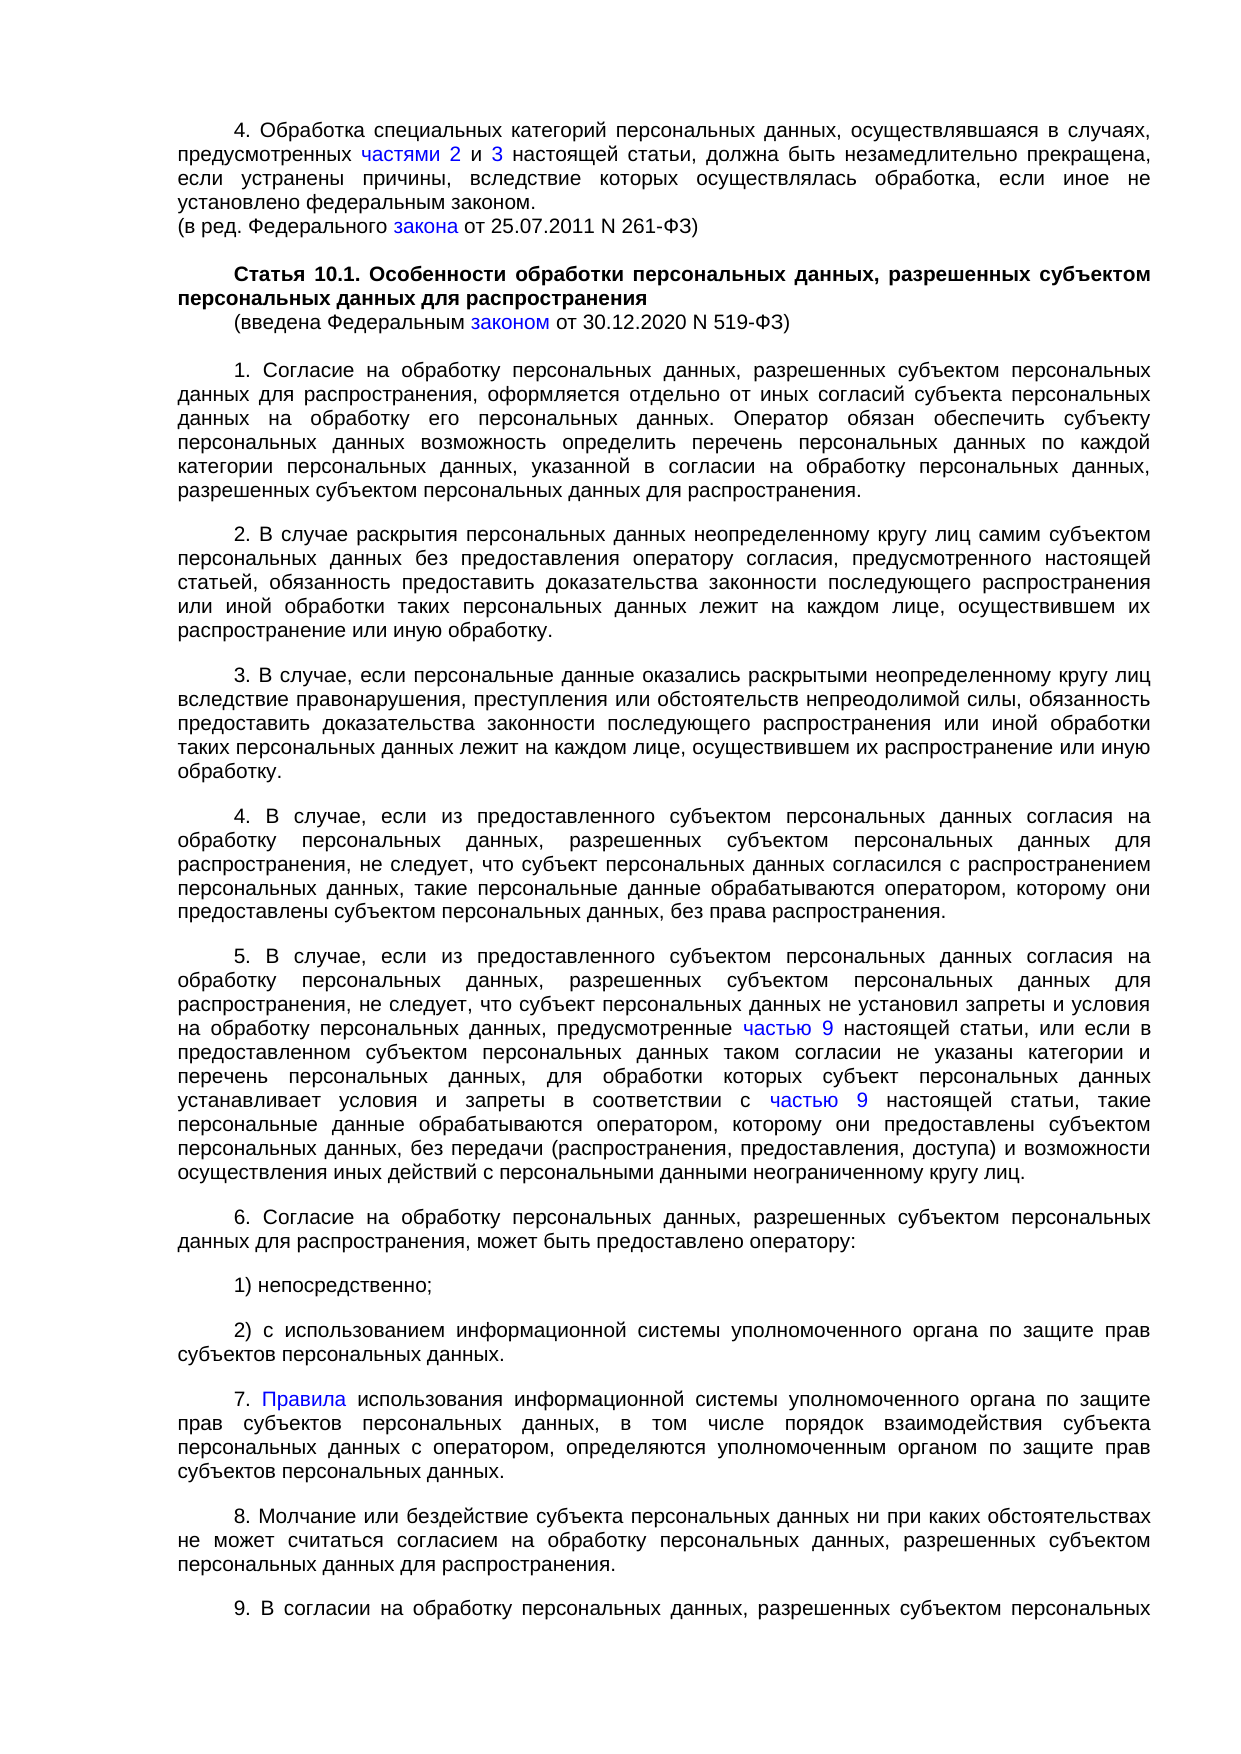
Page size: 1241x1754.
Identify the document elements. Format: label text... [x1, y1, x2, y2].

text 7. Правила использования информационной системы уполномоченного органа по защите прав субъектов персональных данных, в том числе порядок взаимодействия субъекта персональных данных с оператором, определяются уполномоченным органом по защите прав субъектов персональных данных. [177, 1387, 1152, 1483]
text 3. В случае, если персональные данные оказались раскрытыми неопределенному кругу лиц вследствие правонарушения, преступления или обстоятельств непреодолимой силы, обязанность предоставить доказательства законности последующего распространения или иной обработки таких персональных данных лежит на каждом лице, осуществившем их распространение или иную обработку. [177, 663, 1152, 783]
text 4. В случае, если из предоставленного субъектом персональных данных согласия на обработку персональных данных, разрешенных субъектом персональных данных для распространения, не следует, что субъект персональных данных согласился с распространением персональных данных, такие персональные данные обрабатываются оператором, которому они предоставлены субъектом персональных данных, без права распространения. [177, 803, 1152, 923]
text 1. Согласие на обработку персональных данных, разрешенных субъектом персональных данных для распространения, оформляется отдельно от иных согласий субъекта персональных данных на обработку его персональных данных. Оператор обязан обеспечить субъекту персональных данных возможность определить перечень персональных данных по каждой категории персональных данных, указанной в согласии на обработку персональных данных, разрешенных субъектом персональных данных для распространения. [177, 358, 1152, 501]
text 8. Молчание или бездействие субъекта персональных данных ни при каких обстоятельствах не может считаться согласием на обработку персональных данных, разрешенных субъектом персональных данных для распространения. [177, 1503, 1152, 1575]
text 2) с использованием информационной системы уполномоченного органа по защите прав субъектов персональных данных. [177, 1318, 1152, 1366]
text 6. Согласие на обработку персональных данных, разрешенных субъектом персональных данных для распространения, может быть предоставлено оператору: [177, 1204, 1152, 1252]
text 1) непосредственно; [177, 1273, 1152, 1297]
text 5. В случае, если из предоставленного субъектом персональных данных согласия на обработку персональных данных, разрешенных субъектом персональных данных для распространения, не следует, что субъект персональных данных не установил запреты и условия на обработку персональных данных, предусмотренные частью 9 настоящей статьи, или если в предоставленном субъектом персональных данных таком согласии не указаны категории и перечень персональных данных, для обработки которых субъект персональных данных устанавливает условия и запреты в соответствии с частью 9 настоящей статьи, такие персональные данные обрабатываются оператором, которому они предоставлены субъектом персональных данных, без передачи (распространения, предоставления, доступа) и возможности осуществления иных действий с персональными данными неограниченному кругу лиц. [177, 944, 1152, 1184]
text 4. Обработка специальных категорий персональных данных, осуществлявшаяся в случаях, предусмотренных частями 2 и 3 настоящей статьи, должна быть незамедлительно прекращена, если устранены причины, вследствие которых осуществлялась обработка, если иное не установлено федеральным законом. [177, 118, 1152, 214]
text 2. В случае раскрытия персональных данных неопределенному кругу лиц самим субъектом персональных данных без предоставления оператору согласия, предусмотренного настоящей статьей, обязанность предоставить доказательства законности последующего распространения или иной обработки таких персональных данных лежит на каждом лице, осуществившем их распространение или иную обработку. [177, 522, 1152, 642]
text (в ред. Федерального закона от 25.07.2011 N 261-ФЗ) [177, 214, 1152, 238]
title Статья 10.1. Особенности обработки персональных данных, разрешенных субъектом персональных данных для распространения [177, 262, 1152, 310]
text (введена Федеральным законом от 30.12.2020 N 519-ФЗ) [177, 310, 1152, 334]
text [177, 1596, 1152, 1620]
